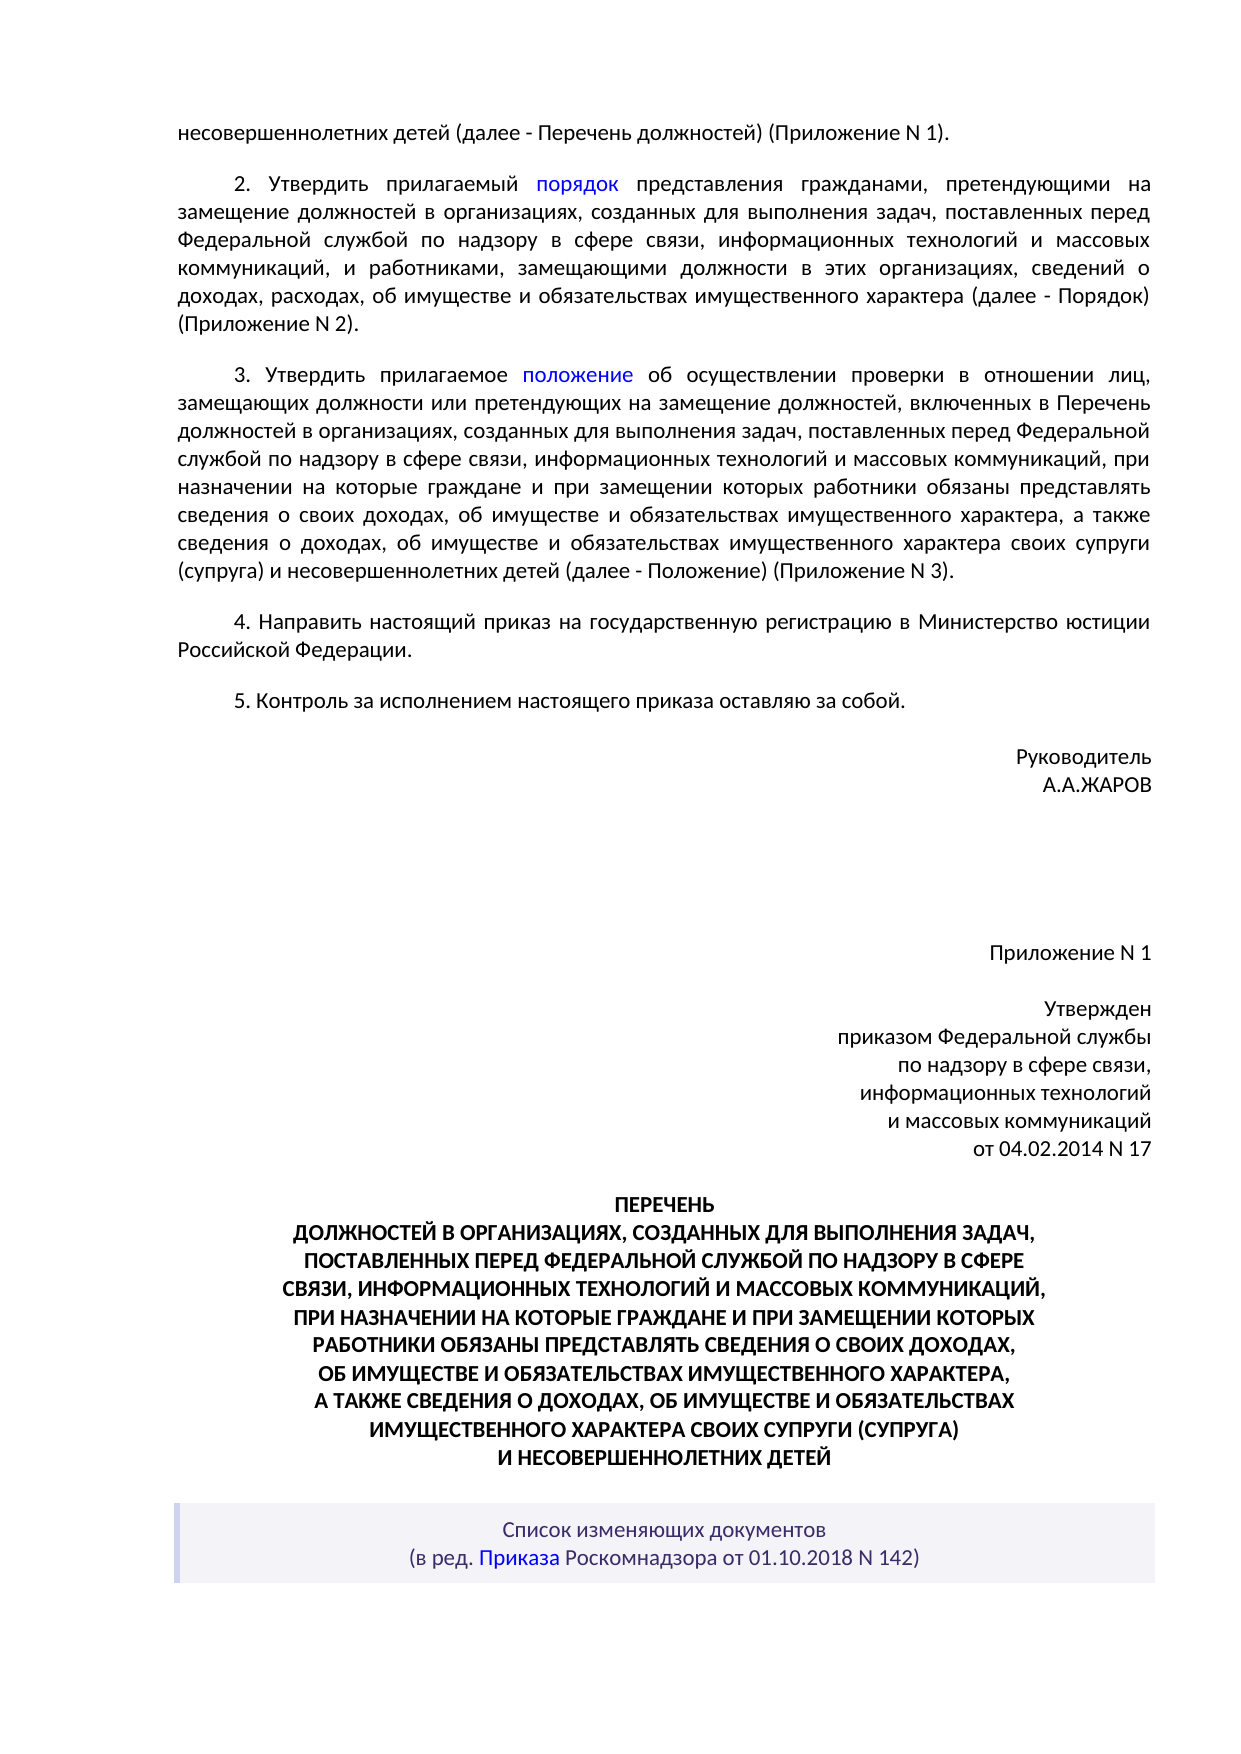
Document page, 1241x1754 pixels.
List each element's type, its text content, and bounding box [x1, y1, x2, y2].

title И НЕСОВЕРШЕННОЛЕТНИХ ДЕТЕЙ [177, 1443, 1152, 1471]
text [177, 118, 1152, 146]
table_header Список изменяющих документов (в ред. Приказа Роскомнадзора от 01.10.2018 N 142) [180, 1503, 1149, 1583]
text по надзору в сфере связи, [177, 1050, 1152, 1078]
text Приложение N 1 [177, 938, 1152, 966]
text и массовых коммуникаций [177, 1106, 1152, 1134]
title ОБ ИМУЩЕСТВЕ И ОБЯЗАТЕЛЬСТВАХ ИМУЩЕСТВЕННОГО ХАРАКТЕРА, [177, 1359, 1152, 1387]
text 5. Контроль за исполнением настоящего приказа оставляю за собой. [177, 686, 1152, 714]
text от 04.02.2014 N 17 [177, 1134, 1152, 1162]
title ДОЛЖНОСТЕЙ В ОРГАНИЗАЦИЯХ, СОЗДАННЫХ ДЛЯ ВЫПОЛНЕНИЯ ЗАДАЧ, [177, 1218, 1152, 1247]
title ПЕРЕЧЕНЬ [177, 1191, 1152, 1218]
text приказом Федеральной службы [177, 1022, 1152, 1050]
text 2. Утвердить прилагаемый порядок представления гражданами, претендующими на замещение должностей в организациях, созданных для выполнения задач, поставленных перед Федеральной службой по надзору в сфере связи, информационных технологий и массовых коммуникаций, и работниками, замещающими должности в этих организациях, сведений о доходах, расходах, об имуществе и обязательствах имущественного характера (далее - Порядок) (Приложение N 2). [177, 169, 1152, 337]
text А.А.ЖАРОВ [177, 770, 1152, 798]
title ПОСТАВЛЕННЫХ ПЕРЕД ФЕДЕРАЛЬНОЙ СЛУЖБОЙ ПО НАДЗОРУ В СФЕРЕ [177, 1247, 1152, 1274]
title СВЯЗИ, ИНФОРМАЦИОННЫХ ТЕХНОЛОГИЙ И МАССОВЫХ КОММУНИКАЦИЙ, [177, 1274, 1152, 1303]
text 4. Направить настоящий приказ на государственную регистрацию в Министерство юстиции Российской Федерации. [177, 607, 1152, 663]
title ИМУЩЕСТВЕННОГО ХАРАКТЕРА СВОИХ СУПРУГИ (СУПРУГА) [177, 1415, 1152, 1443]
title А ТАКЖЕ СВЕДЕНИЯ О ДОХОДАХ, ОБ ИМУЩЕСТВЕ И ОБЯЗАТЕЛЬСТВАХ [177, 1387, 1152, 1415]
title РАБОТНИКИ ОБЯЗАНЫ ПРЕДСТАВЛЯТЬ СВЕДЕНИЯ О СВОИХ ДОХОДАХ, [177, 1331, 1152, 1359]
text 3. Утвердить прилагаемое положение об осуществлении проверки в отношении лиц, замещающих должности или претендующих на замещение должностей, включенных в Перечень должностей в организациях, созданных для выполнения задач, поставленных перед Федеральной службой по надзору в сфере связи, информационных технологий и массовых коммуникаций, при назначении на которые граждане и при замещении которых работники обязаны представлять сведения о своих доходах, об имуществе и обязательствах имущественного характера, а также сведения о доходах, об имуществе и обязательствах имущественного характера своих супруги (супруга) и несовершеннолетних детей (далее - Положение) (Приложение N 3). [177, 360, 1152, 584]
title ПРИ НАЗНАЧЕНИИ НА КОТОРЫЕ ГРАЖДАНЕ И ПРИ ЗАМЕЩЕНИИ КОТОРЫХ [177, 1303, 1152, 1331]
text Руководитель [177, 742, 1152, 770]
text Утвержден [177, 994, 1152, 1022]
text информационных технологий [177, 1078, 1152, 1106]
